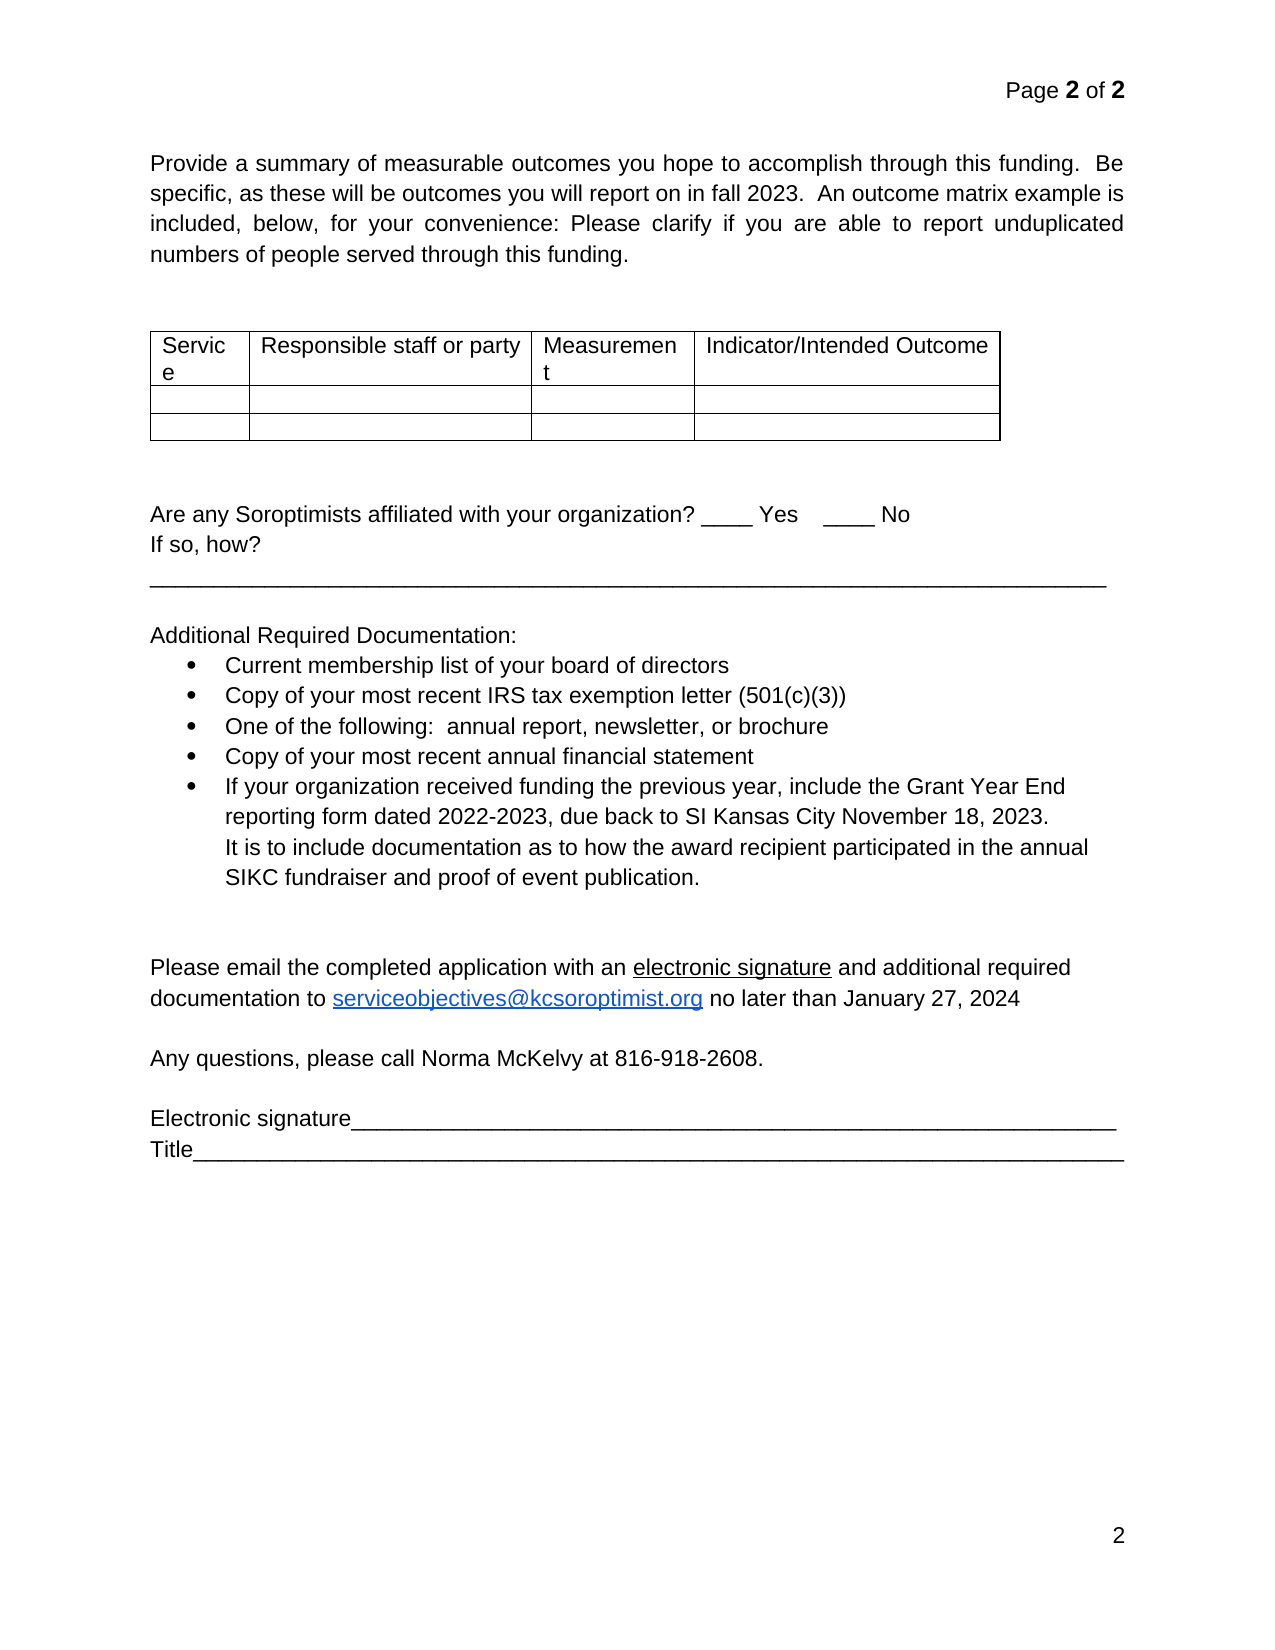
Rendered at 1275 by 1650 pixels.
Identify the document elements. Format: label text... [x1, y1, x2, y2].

table_header Measurement [532, 332, 694, 385]
text If so, how? ___________________________________________________________________________ [150, 531, 1125, 588]
table_cell [695, 386, 999, 412]
table_cell [532, 414, 694, 440]
text Electronic signature____________________________________________________________ Title_________________________________________________________________________ [150, 1105, 1125, 1162]
text Are any Soroptimists affiliated with your organization? ____ Yes ____ No [150, 501, 1125, 528]
table_header Responsible staff or party [250, 332, 531, 385]
table_cell [532, 386, 694, 412]
list Current membership list of your board of directors [187, 652, 1125, 679]
table_cell [250, 386, 531, 412]
table_header Indicator/Intended Outcome [695, 332, 999, 385]
text Please email the completed application with an electronic signature and additional required documentation to serviceobjectives@kcsoroptimist.org no later than January 27, 2024 [150, 954, 1125, 1011]
table_cell [695, 414, 999, 440]
list Copy of your most recent IRS tax exemption letter (501(c)(3)) [187, 682, 1125, 709]
table_cell [151, 386, 249, 412]
table_header Service [151, 332, 249, 385]
list One of the following: annual report, newsletter, or brochure [187, 713, 1125, 739]
text Any questions, please call Norma McKelvy at 816-918-2608. [150, 1045, 1125, 1071]
list Copy of your most recent annual financial statement [187, 743, 1125, 769]
table_cell [151, 414, 249, 440]
text Additional Required Documentation: [150, 622, 1125, 648]
list If your organization received funding the previous year, include the Grant Year End reporting form dated 2022-2023, due back to SI Kansas City November 18, 2023. It is to include documentation as to how the award recipient participated in the annual SIKC fundraiser and proof of event publication. [187, 773, 1125, 920]
table_cell [250, 414, 531, 440]
text Provide a summary of measurable outcomes you hope to accomplish through this funding. Be specific, as these will be outcomes you will report on in fall 2023. An outcome matrix example is included, below, for your convenience: Please clarify if you are able to report unduplicated numbers of people served through this funding. [150, 150, 1125, 267]
